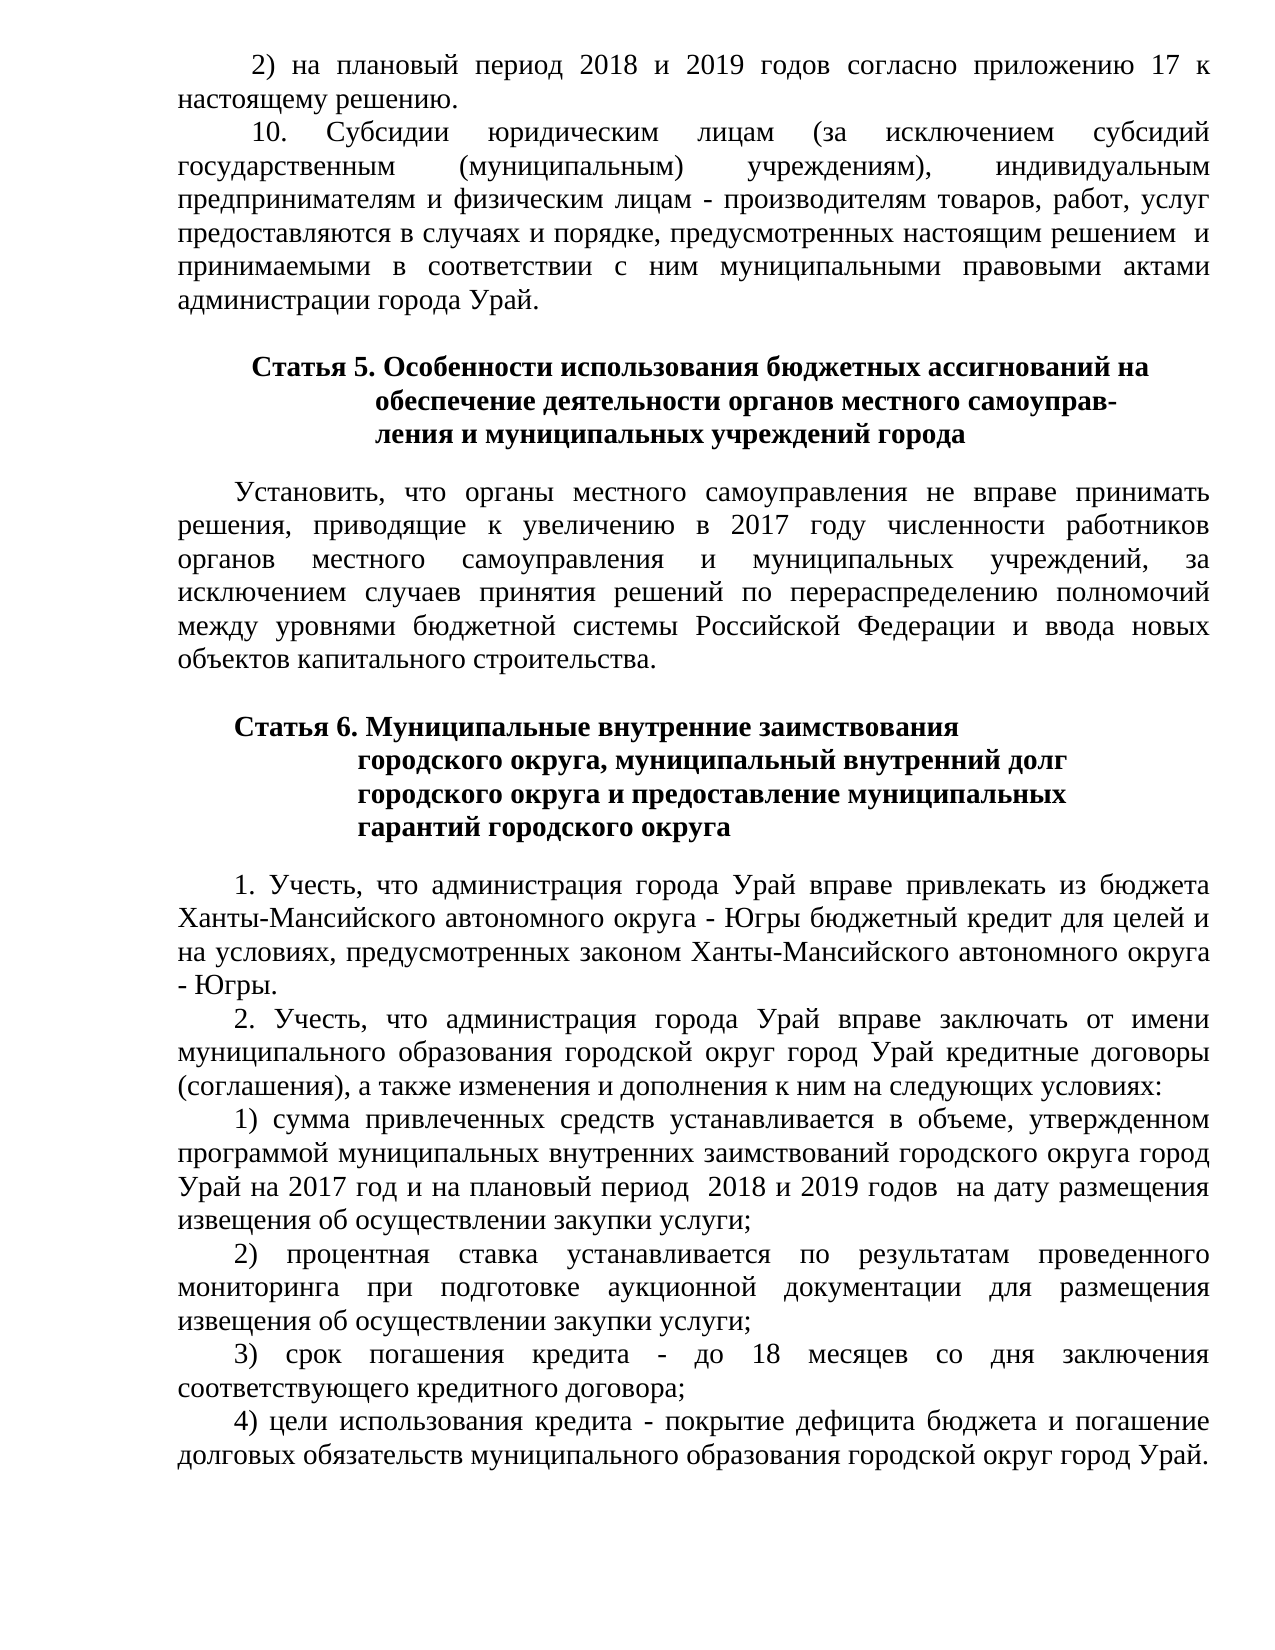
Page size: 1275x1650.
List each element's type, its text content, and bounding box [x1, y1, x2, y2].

text городского округа и предоставление муниципальных [177, 776, 1211, 809]
text 2) на плановый период 2018 и 2019 годов согласно приложению 17 к настоящему решению. [177, 47, 1211, 114]
text 4) цели использования кредита - покрытие дефицита бюджета и погашение долговых обязательств муниципального образования городской округ город Урай. [177, 1403, 1211, 1471]
text 3) срок погашения кредита - до 18 месяцев со дня заключения соответствующего кредитного договора; [177, 1336, 1211, 1403]
text Статья 6. Муниципальные внутренние заимствования [177, 709, 1211, 742]
text обеспечение деятельности органов местного самоуправ- [177, 383, 1211, 416]
text городского округа, муниципальный внутренний долг [177, 742, 1211, 776]
text 1. Учесть, что администрация города Урай вправе привлекать из бюджета Ханты-Мансийского автономного округа - Югры бюджетный кредит для целей и на условиях, предусмотренных законом Ханты-Мансийского автономного округа - Югры. [177, 867, 1211, 1001]
text 2) процентная ставка устанавливается по результатам проведенного мониторинга при подготовке аукционной документации для размещения извещения об осуществлении закупки услуги; [177, 1236, 1211, 1336]
text Статья 5. Особенности использования бюджетных ассигнований на [177, 349, 1211, 383]
text Установить, что органы местного самоуправления не вправе принимать решения, приводящие к увеличению в 2017 году численности работников органов местного самоуправления и муниципальных учреждений, за исключением случаев принятия решений по перераспределению полномочий между уровнями бюджетной системы Российской Федерации и ввода новых объектов капитального строительства. [177, 474, 1211, 675]
text ления и муниципальных учреждений города [177, 416, 1211, 450]
text 1) сумма привлеченных средств устанавливается в объеме, утвержденном программой муниципальных внутренних заимствований городского округа город Урай на 2017 год и на плановый период 2018 и 2019 годов на дату размещения извещения об осуществлении закупки услуги; [177, 1102, 1211, 1236]
text 10. Субсидии юридическим лицам (за исключением субсидий государственным (муниципальным) учреждениям), индивидуальным предпринимателям и физическим лицам - производителям товаров, работ, услуг предоставляются в случаях и порядке, предусмотренных настоящим решением и принимаемыми в соответствии с ним муниципальными правовыми актами администрации города Урай. [177, 114, 1211, 316]
text гарантий городского округа [177, 809, 1211, 843]
text 2. Учесть, что администрация города Урай вправе заключать от имени муниципального образования городской округ город Урай кредитные договоры (соглашения), а также изменения и дополнения к ним на следующих условиях: [177, 1001, 1211, 1102]
